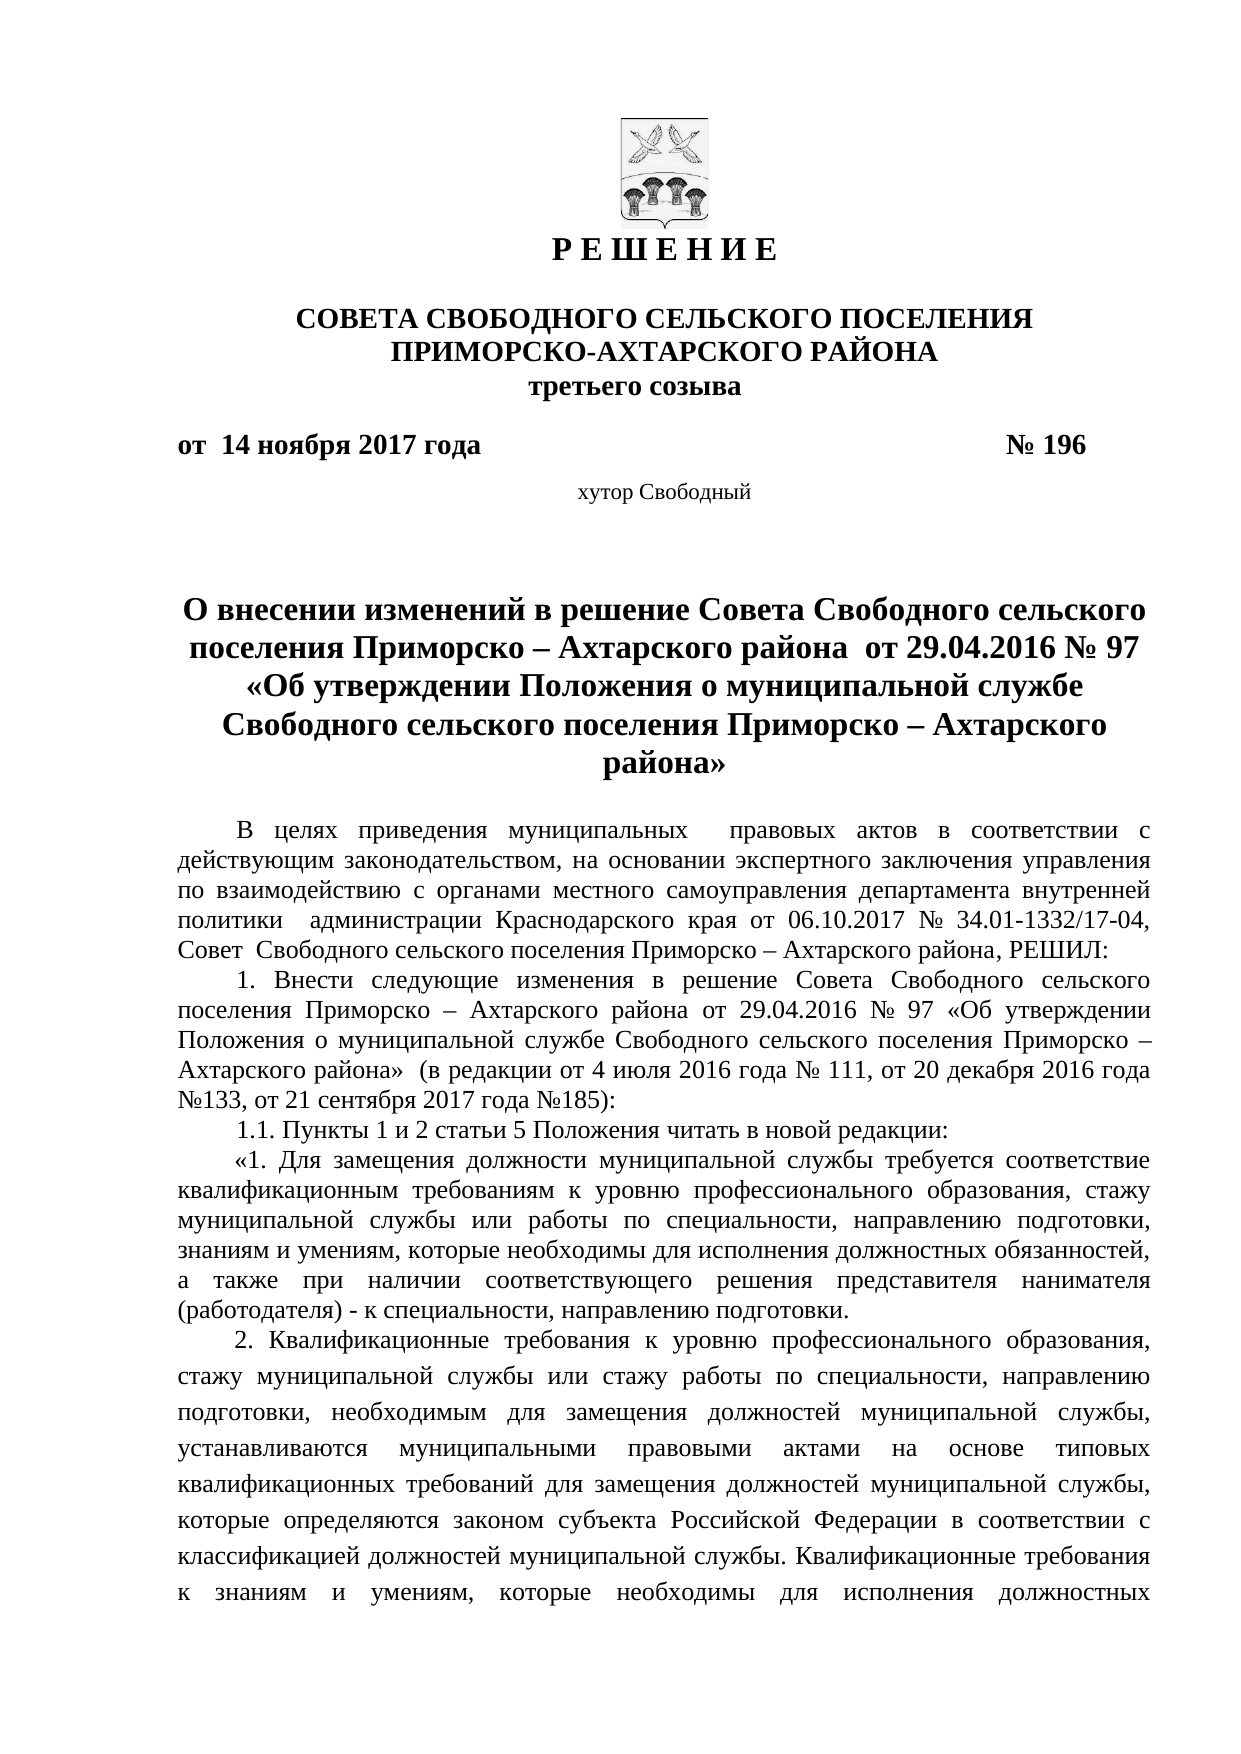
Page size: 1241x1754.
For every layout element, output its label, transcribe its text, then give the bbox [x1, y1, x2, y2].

subtitle 1. Внести следующие изменения в решение Совета Свободного сельского поселения Приморско – Ахтарского района от 29.04.2016 № 97 «Об утверждении Положения о муниципальной службе Свободного сельского поселения Приморско – Ахтарского района» (в редакции от 4 июля 2016 года № 111, от 20 декабря 2016 года №133, от 21 сентября 2017 года №185): [177, 964, 1152, 1114]
text ПРИМОРСКО-АХТАРСКОГО РАЙОНА [177, 334, 1152, 368]
text 1.1. Пункты 1 и 2 статьи 5 Положения читать в новой редакции: [177, 1114, 1152, 1144]
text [177, 1324, 1152, 1606]
subtitle О внесении изменений в решение Совета Свободного сельского поселения Приморско – Ахтарского района от 29.04.2016 № 97 «Об утверждении Положения о муниципальной службе Свободного сельского поселения Приморско – Ахтарского района» [177, 589, 1152, 781]
text «1. Для замещения должности муниципальной службы требуется соответствие квалификационным требованиям к уровню профессионального образования, стажу муниципальной службы или работы по специальности, направлению подготовки, знаниям и умениям, которые необходимы для исполнения должностных обязанностей, а также при наличии соответствующего решения представителя нанимателя (работодателя) - к специальности, направлению подготовки. [177, 1144, 1152, 1324]
text СОВЕТА СВОБОДНОГО СЕЛЬСКОГО ПОСЕЛЕНИЯ [177, 301, 1152, 334]
text третьего созыва [118, 368, 1152, 402]
text Р Е Ш Е Н И Е [177, 229, 1152, 267]
text от 14 ноября 2017 года № 196 [177, 427, 1152, 461]
text хутор Свободный [177, 478, 1152, 505]
text В целях приведения муниципальных правовых актов в соответствии с действующим законодательством, на основании экспертного заключения управления по взаимодействию с органами местного самоуправления департамента внутренней политики администрации Краснодарского края от 06.10.2017 № 34.01-1332/17-04, Совет Свободного сельского поселения Приморско – Ахтарского района, РЕШИЛ: [177, 814, 1152, 964]
